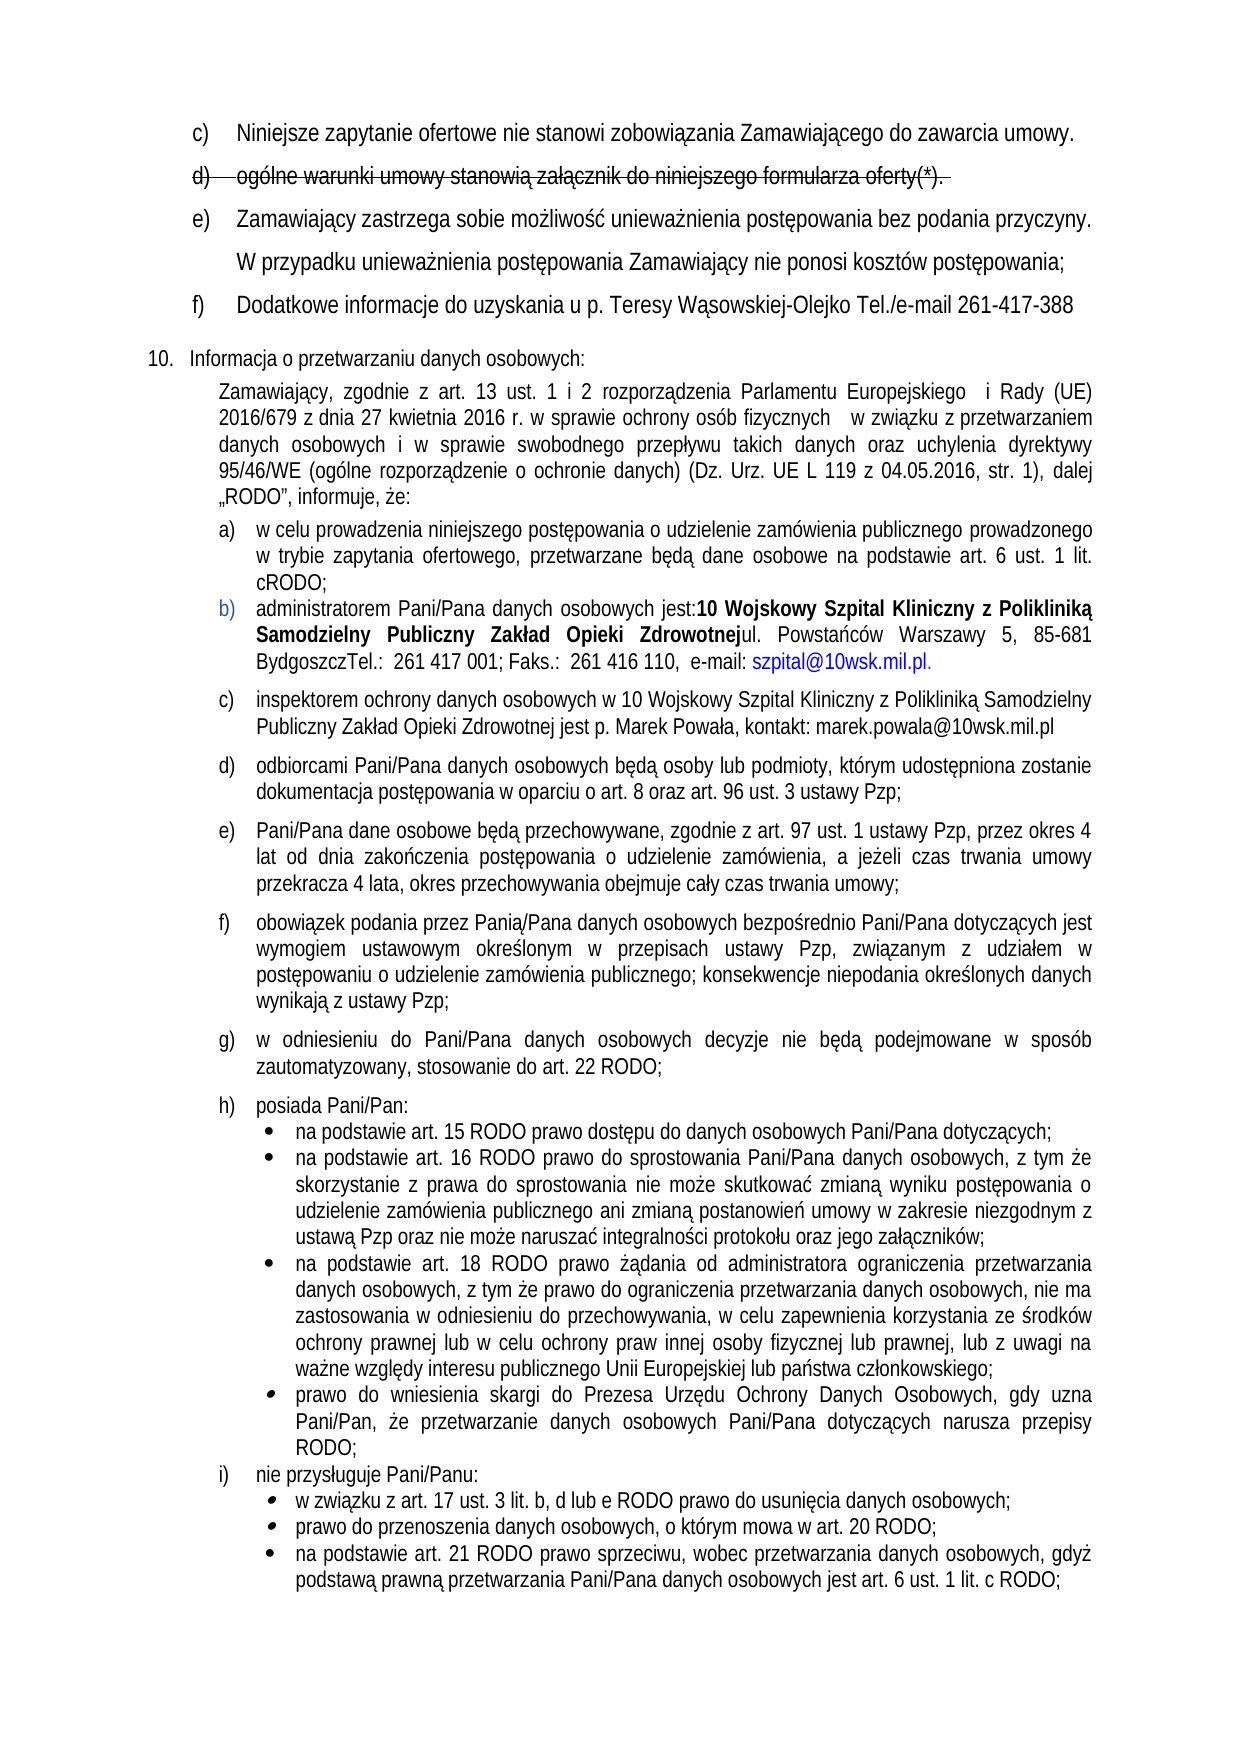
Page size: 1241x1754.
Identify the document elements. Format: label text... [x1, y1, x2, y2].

list Zamawiający zastrzega sobie możliwość unieważnienia postępowania bez podania przyczyny. W przypadku unieważnienia postępowania Zamawiający nie ponosi kosztów postępowania; [192, 204, 1094, 276]
list odbiorcami Pani/Pana danych osobowych będą osoby lub podmioty, którym udostępniona zostanie dokumentacja postępowania w oparciu o art. 8 oraz art. 96 ust. 3 ustawy Pzp; [218, 752, 1092, 804]
list ogólne warunki umowy stanowią załącznik do niniejszego formularza oferty(*). [192, 161, 1094, 190]
list w związku z art. 17 ust. 3 lit. b, d lub e RODO prawo do usunięcia danych osobowych; [266, 1487, 1092, 1513]
text Zamawiający, zgodnie z art. 13 ust. 1 i 2 rozporządzenia Parlamentu Europejskiego i Rady (UE) 2016/679 z dnia 27 kwietnia 2016 r. w sprawie ochrony osób fizycznych w związku z przetwarzaniem danych osobowych i w sprawie swobodnego przepływu takich danych oraz uchylenia dyrektywy 95/46/WE (ogólne rozporządzenie o ochronie danych) (Dz. Urz. UE L 119 z 04.05.2016, str. 1), dalej „RODO”, informuje, że: [218, 378, 1092, 509]
list Niniejsze zapytanie ofertowe nie stanowi zobowiązania Zamawiającego do zawarcia umowy. [192, 118, 1094, 147]
list na podstawie art. 16 RODO prawo do sprostowania Pani/Pana danych osobowych, z tym że skorzystanie z prawa do sprostowania nie może skutkować zmianą wyniku postępowania o udzielenie zamówienia publicznego ani zmianą postanowień umowy w zakresie niezgodnym z ustawą Pzp oraz nie może naruszać integralności protokołu oraz jego załączników; [265, 1144, 1092, 1250]
list prawo do wniesienia skargi do Prezesa Urzędu Ochrony Danych Osobowych, gdy uzna Pani/Pan, że przetwarzanie danych osobowych Pani/Pana dotyczących narusza przepisy RODO; [265, 1381, 1092, 1461]
list na podstawie art. 18 RODO prawo żądania od administratora ograniczenia przetwarzania danych osobowych, z tym że prawo do ograniczenia przetwarzania danych osobowych, nie ma zastosowania w odniesieniu do przechowywania, w celu zapewnienia korzystania ze środków ochrony prawnej lub w celu ochrony praw innej osoby fizycznej lub prawnej, lub z uwagi na ważne względy interesu publicznego Unii Europejskiej lub państwa członkowskiego; [265, 1250, 1092, 1381]
text 10. Informacja o przetwarzaniu danych osobowych: [148, 345, 1092, 372]
list prawo do przenoszenia danych osobowych, o którym mowa w art. 20 RODO; [266, 1513, 1092, 1539]
list Pani/Pana dane osobowe będą przechowywane, zgodnie z art. 97 ust. 1 ustawy Pzp, przez okres 4 lat od dnia zakończenia postępowania o udzielenie zamówienia, a jeżeli czas trwania umowy przekracza 4 lata, okres przechowywania obejmuje cały czas trwania umowy; [218, 817, 1092, 896]
list na podstawie art. 21 RODO prawo sprzeciwu, wobec przetwarzania danych osobowych, gdyż podstawą prawną przetwarzania Pani/Pana danych osobowych jest art. 6 ust. 1 lit. c RODO; [266, 1539, 1092, 1592]
list Dodatkowe informacje do uzyskania u p. Teresy Wąsowskiej-Olejko Tel./e-mail 261-417-388 [192, 290, 1094, 318]
list inspektorem ochrony danych osobowych w 10 Wojskowy Szpital Kliniczny z Polikliniką Samodzielny Publiczny Zakład Opieki Zdrowotnej jest p. Marek Powała, kontakt: marek.powala@10wsk.mil.pl [218, 686, 1092, 739]
list administratorem Pani/Pana danych osobowych jest:10 Wojskowy Szpital Kliniczny z Polikliniką Samodzielny Publiczny Zakład Opieki Zdrowotnejul. Powstańców Warszawy 5, 85-681 BydgoszczTel.: 261 417 001; Faks.: 261 416 110, e-mail: szpital@10wsk.mil.pl. [219, 595, 1092, 674]
list w odniesieniu do Pani/Pana danych osobowych decyzje nie będą podejmowane w sposób zautomatyzowany, stosowanie do art. 22 RODO; [218, 1026, 1092, 1079]
list nie przysługuje Pani/Panu: [218, 1461, 1092, 1487]
list obowiązek podania przez Panią/Pana danych osobowych bezpośrednio Pani/Pana dotyczących jest wymogiem ustawowym określonym w przepisach ustawy Pzp, związanym z udziałem w postępowaniu o udzielenie zamówienia publicznego; konsekwencje niepodania określonych danych wynikają z ustawy Pzp; [218, 908, 1092, 1014]
list na podstawie art. 15 RODO prawo dostępu do danych osobowych Pani/Pana dotyczących; [265, 1118, 1092, 1144]
list posiada Pani/Pan: [218, 1092, 1092, 1118]
list w celu prowadzenia niniejszego postępowania o udzielenie zamówienia publicznego prowadzonego w trybie zapytania ofertowego, przetwarzane będą dane osobowe na podstawie art. 6 ust. 1 lit. cRODO; [218, 516, 1092, 595]
